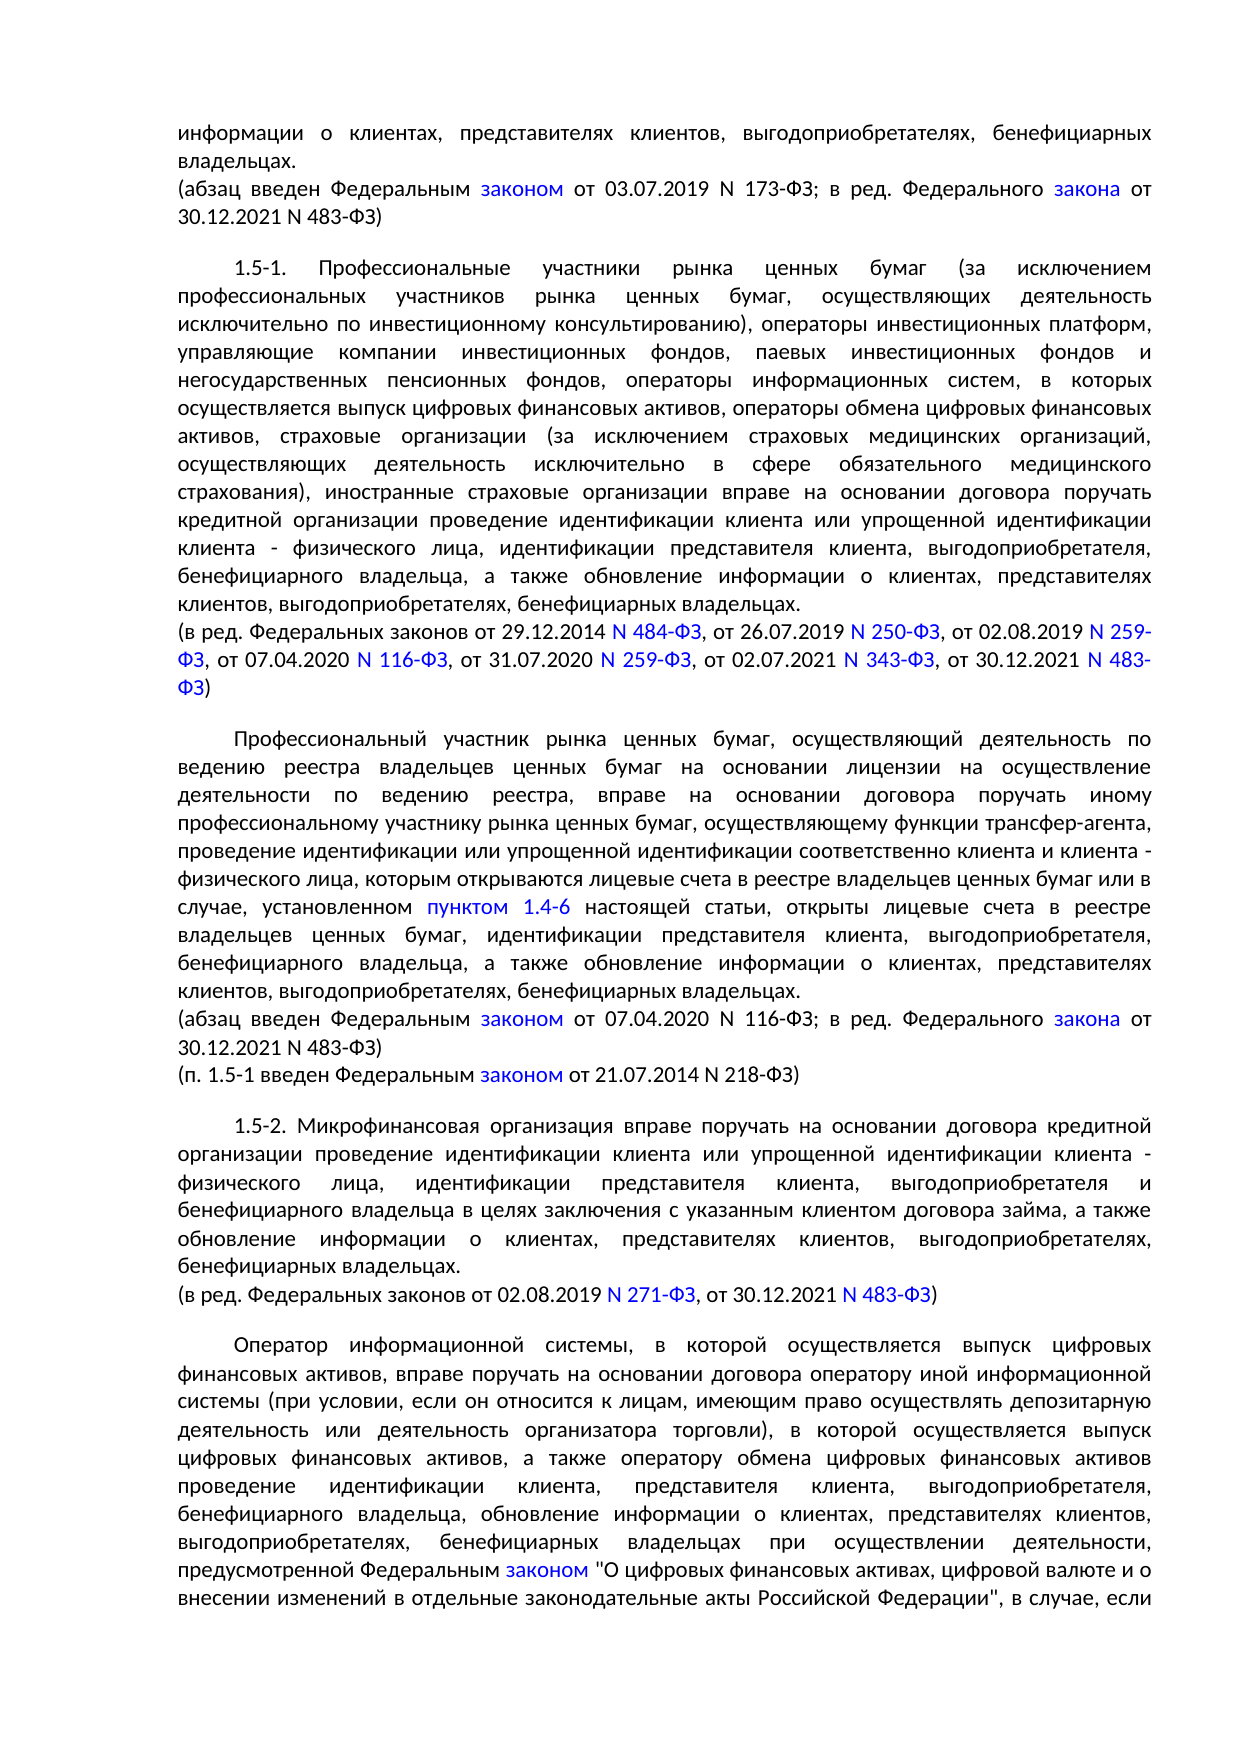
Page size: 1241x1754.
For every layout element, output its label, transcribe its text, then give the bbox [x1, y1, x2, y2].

text (в ред. Федеральных законов от 29.12.2014 N 484-ФЗ, от 26.07.2019 N 250-ФЗ, от 02.08.2019 N 259-ФЗ, от 07.04.2020 N 116-ФЗ, от 31.07.2020 N 259-ФЗ, от 02.07.2021 N 343-ФЗ, от 30.12.2021 N 483-ФЗ) [177, 617, 1152, 701]
text 1.5-1. Профессиональные участники рынка ценных бумаг (за исключением профессиональных участников рынка ценных бумаг, осуществляющих деятельность исключительно по инвестиционному консультированию), операторы инвестиционных платформ, управляющие компании инвестиционных фондов, паевых инвестиционных фондов и негосударственных пенсионных фондов, операторы информационных систем, в которых осуществляется выпуск цифровых финансовых активов, операторы обмена цифровых финансовых активов, страховые организации (за исключением страховых медицинских организаций, осуществляющих деятельность исключительно в сфере обязательного медицинского страхования), иностранные страховые организации вправе на основании договора поручать кредитной организации проведение идентификации клиента или упрощенной идентификации клиента - физического лица, идентификации представителя клиента, выгодоприобретателя, бенефициарного владельца, а также обновление информации о клиентах, представителях клиентов, выгодоприобретателях, бенефициарных владельцах. [177, 253, 1152, 617]
text (в ред. Федеральных законов от 02.08.2019 N 271-ФЗ, от 30.12.2021 N 483-ФЗ) [177, 1280, 1152, 1308]
text 1.5-2. Микрофинансовая организация вправе поручать на основании договора кредитной организации проведение идентификации клиента или упрощенной идентификации клиента - физического лица, идентификации представителя клиента, выгодоприобретателя и бенефициарного владельца в целях заключения с указанным клиентом договора займа, а также обновление информации о клиентах, представителях клиентов, выгодоприобретателях, бенефициарных владельцах. [177, 1112, 1152, 1280]
text Профессиональный участник рынка ценных бумаг, осуществляющий деятельность по ведению реестра владельцев ценных бумаг на основании лицензии на осуществление деятельности по ведению реестра, вправе на основании договора поручать иному профессиональному участнику рынка ценных бумаг, осуществляющему функции трансфер-агента, проведение идентификации или упрощенной идентификации соответственно клиента и клиента - физического лица, которым открываются лицевые счета в реестре владельцев ценных бумаг или в случае, установленном пунктом 1.4-6 настоящей статьи, открыты лицевые счета в реестре владельцев ценных бумаг, идентификации представителя клиента, выгодоприобретателя, бенефициарного владельца, а также обновление информации о клиентах, представителях клиентов, выгодоприобретателях, бенефициарных владельцах. [177, 724, 1152, 1004]
text (п. 1.5-1 введен Федеральным законом от 21.07.2014 N 218-ФЗ) [177, 1061, 1152, 1089]
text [177, 118, 1152, 174]
text (абзац введен Федеральным законом от 03.07.2019 N 173-ФЗ; в ред. Федерального закона от 30.12.2021 N 483-ФЗ) [177, 174, 1152, 230]
text (абзац введен Федеральным законом от 07.04.2020 N 116-ФЗ; в ред. Федерального закона от 30.12.2021 N 483-ФЗ) [177, 1004, 1152, 1061]
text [177, 1331, 1152, 1611]
